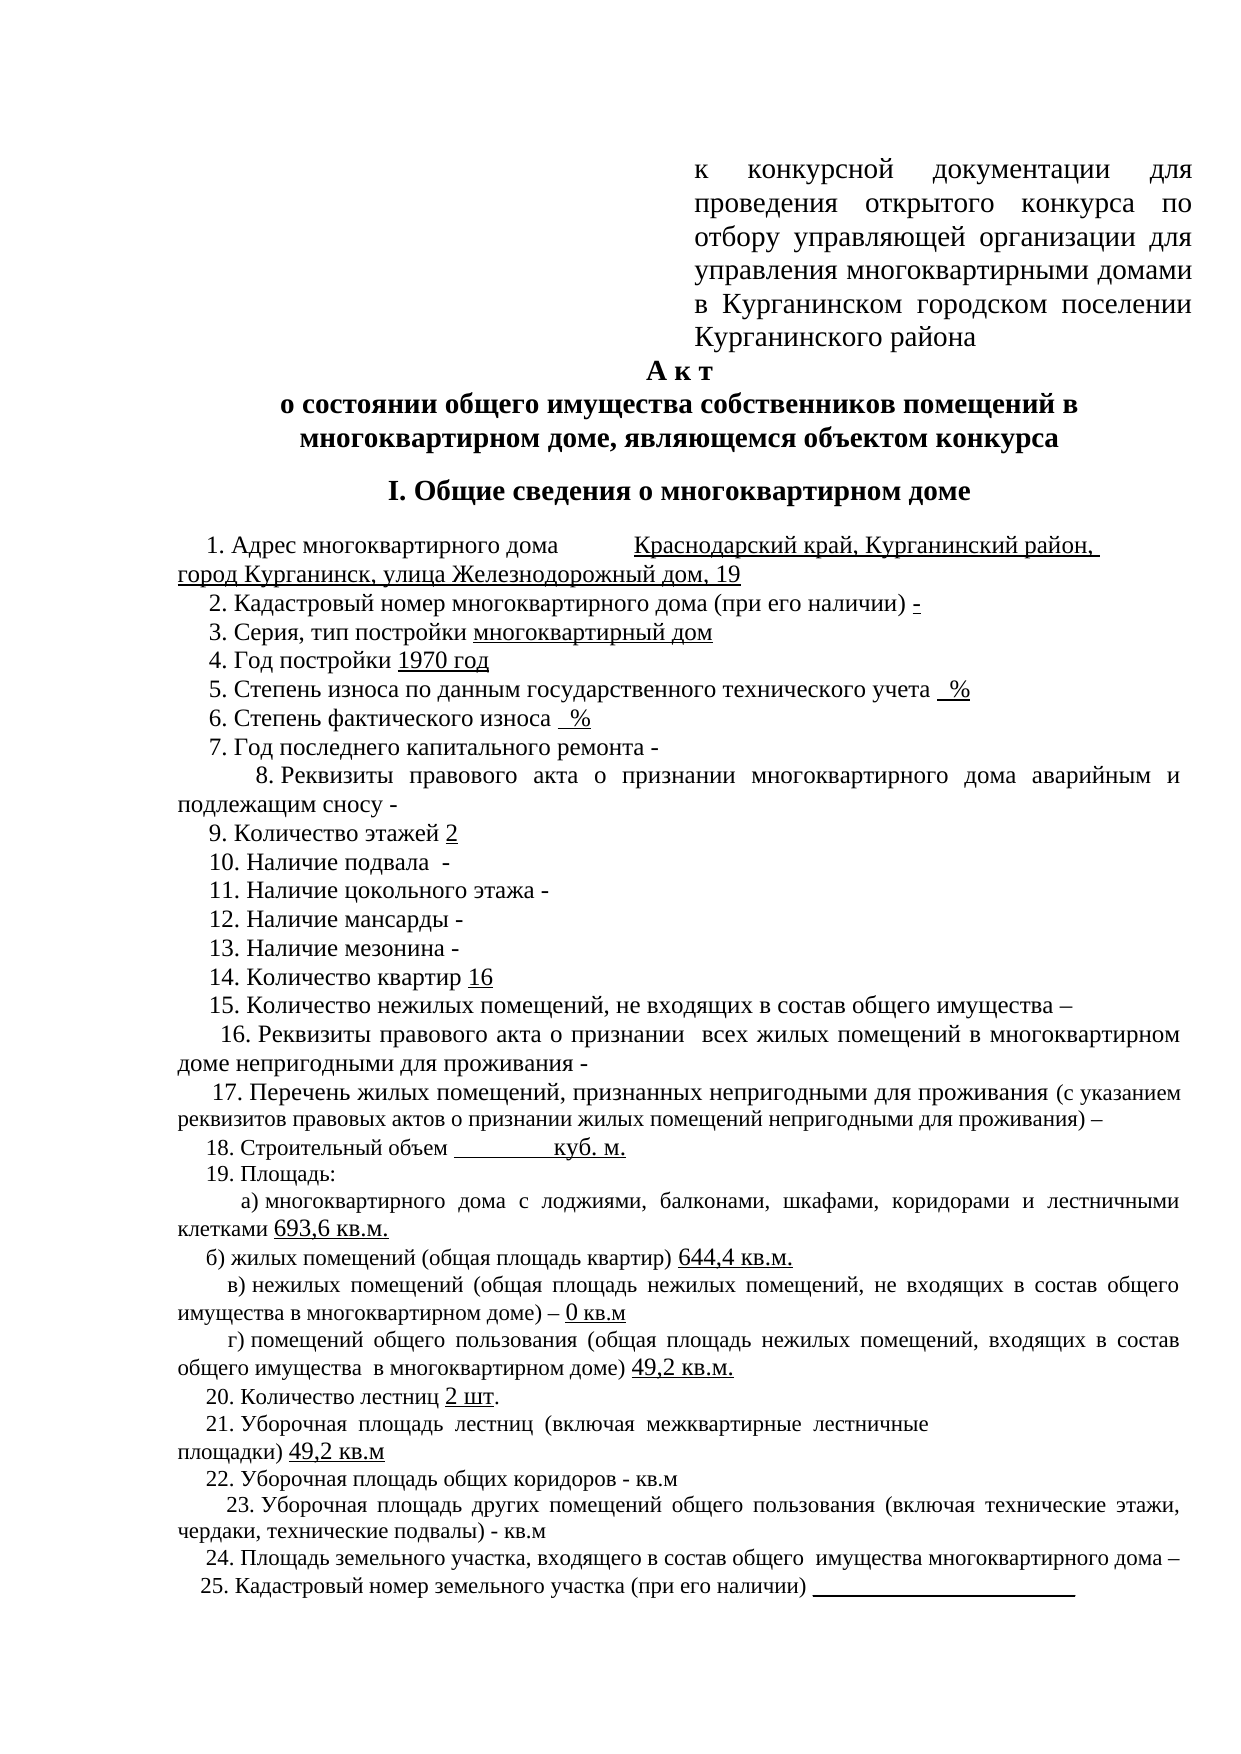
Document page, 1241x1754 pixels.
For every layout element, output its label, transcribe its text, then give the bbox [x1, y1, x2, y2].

text многоквартирном доме, являющемся объектом конкурса [177, 420, 1181, 453]
text 25. Кадастровый номер земельного участка (при его наличии) _____________________ [177, 1570, 1181, 1599]
text 24. Площадь земельного участка, входящего в состав общего имущества многоквартирного дома – [177, 1544, 1181, 1570]
text 4. Год постройки 1970 год [177, 645, 1181, 674]
text 23. Уборочная площадь других помещений общего пользования (включая технические этажи, чердаки, технические подвалы) - кв.м [177, 1491, 1181, 1544]
text 3. Серия, тип постройки многоквартирный дом [177, 617, 1181, 645]
text б) жилых помещений (общая площадь квартир) 644,4 кв.м. [177, 1242, 1181, 1271]
text 12. Наличие мансарды - [177, 904, 1181, 933]
text А к т [177, 353, 1181, 386]
text г) помещений общего пользования (общая площадь нежилых помещений, входящих в состав общего имущества в многоквартирном доме) 49,2 кв.м. [177, 1326, 1181, 1381]
text о состоянии общего имущества собственников помещений в [177, 386, 1181, 420]
text 2. Кадастровый номер многоквартирного дома (при его наличии) - [177, 588, 1181, 617]
text к конкурсной документации для проведения открытого конкурса по отбору управляющей организации для управления многоквартирными домами в Курганинском городском поселении Курганинского района [694, 152, 1192, 353]
text 11. Наличие цокольного этажа - [177, 875, 1181, 904]
text 22. Уборочная площадь общих коридоров - кв.м [177, 1465, 1181, 1491]
text 14. Количество квартир 16 [177, 962, 1181, 990]
text 5. Степень износа по данным государственного технического учета % [177, 674, 1181, 703]
text 18. Строительный объем куб. м. [177, 1132, 1181, 1160]
text 10. Наличие подвала - [177, 847, 1181, 875]
text площадки) 49,2 кв.м [177, 1436, 1181, 1465]
text 17. Перечень жилых помещений, признанных непригодными для проживания (с указанием реквизитов правовых актов о признании жилых помещений непригодными для проживания) – [177, 1077, 1181, 1132]
text в) нежилых помещений (общая площадь нежилых помещений, не входящих в состав общего имущества в многоквартирном доме) – 0 кв.м [177, 1271, 1181, 1326]
text 6. Степень фактического износа % [177, 703, 1181, 732]
text а) многоквартирного дома с лоджиями, балконами, шкафами, коридорами и лестничными клетками 693,6 кв.м. [177, 1187, 1181, 1242]
text 7. Год последнего капитального ремонта - [177, 732, 1181, 760]
text 13. Наличие мезонина - [177, 933, 1181, 962]
text 19. Площадь: [177, 1160, 1181, 1187]
text город Курганинск, улица Железнодорожный дом, 19 [177, 559, 1181, 588]
text 21. Уборочная площадь лестниц (включая межквартирные лестничные [177, 1409, 1181, 1436]
text 8. Реквизиты правового акта о признании многоквартирного дома аварийным и подлежащим сносу - [177, 760, 1181, 818]
text 9. Количество этажей 2 [177, 818, 1181, 847]
text 16. Реквизиты правового акта о признании всех жилых помещений в многоквартирном доме непригодными для проживания - [177, 1019, 1181, 1077]
text 20. Количество лестниц 2 шт. [177, 1381, 1181, 1409]
text 15. Количество нежилых помещений, не входящих в состав общего имущества – [177, 990, 1181, 1019]
text I. Общие сведения о многоквартирном доме [177, 473, 1181, 506]
text 1. Адрес многоквартирного дома Краснодарский край, Курганинский район, [177, 530, 1181, 559]
